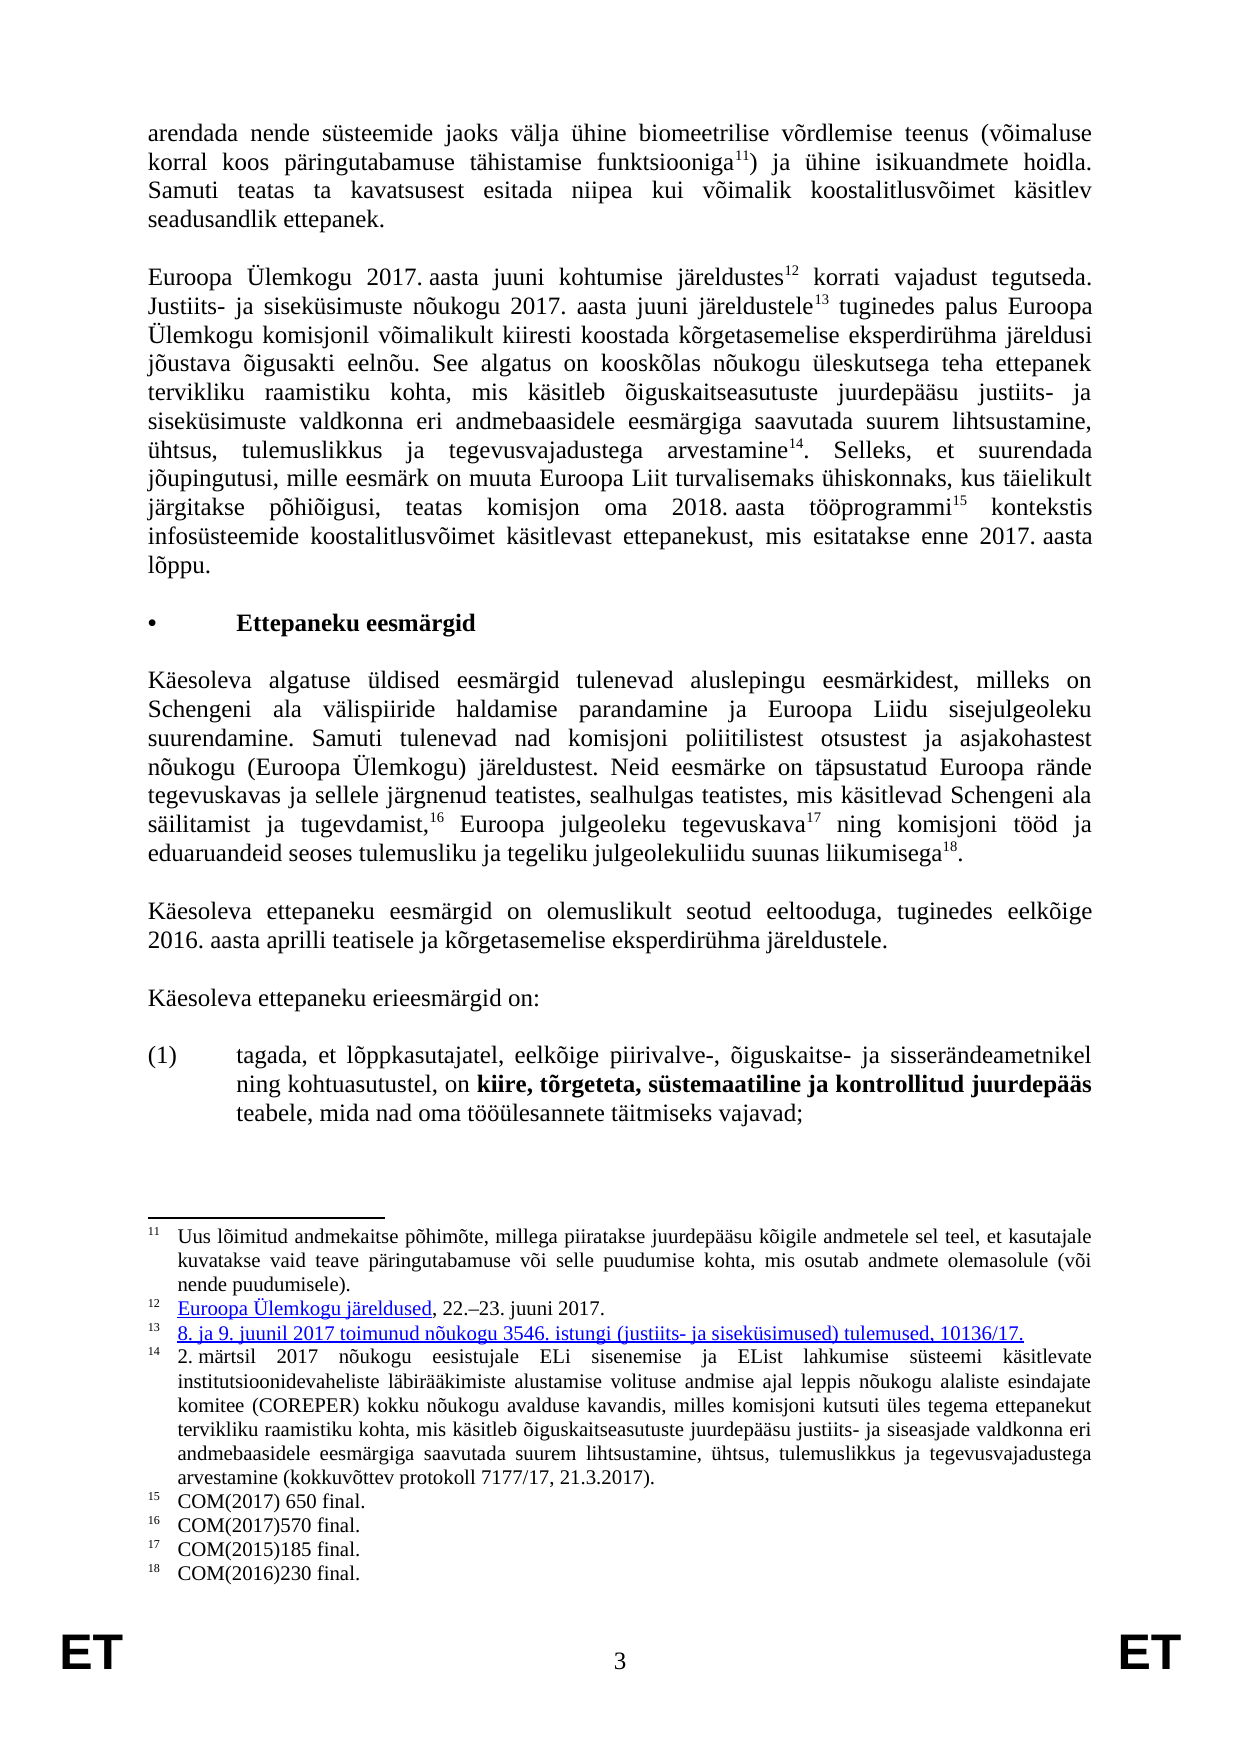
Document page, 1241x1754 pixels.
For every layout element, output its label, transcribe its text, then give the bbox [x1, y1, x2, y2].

subtitle • Ettepaneku eesmärgid [148, 608, 1093, 636]
text Käesoleva algatuse üldised eesmärgid tulenevad aluslepingu eesmärkidest, milleks on Schengeni ala välispiiride haldamise parandamine ja Euroopa Liidu sisejulgeoleku suurendamine. Samuti tulenevad nad komisjoni poliitilistest otsustest ja asjakohastest nõukogu (Euroopa Ülemkogu) järeldustest. Neid eesmärke on täpsustatud Euroopa rände tegevuskavas ja sellele järgnenud teatistes, sealhulgas teatistes, mis käsitlevad Schengeni ala säilitamist ja tugevdamist, Euroopa julgeoleku tegevuskava ning komisjoni tööd ja eduaruandeid seoses tulemusliku ja tegeliku julgeolekuliidu suunas liikumisega. [148, 666, 1093, 867]
text Euroopa Ülemkogu 2017. aasta juuni kohtumise järeldustes korrati vajadust tegutseda. Justiits- ja siseküsimuste nõukogu 2017. aasta juuni järeldustele tuginedes palus Euroopa Ülemkogu komisjonil võimalikult kiiresti koostada kõrgetasemelise eksperdirühma järeldusi jõustava õigusakti eelnõu. See algatus on kooskõlas nõukogu üleskutsega teha ettepanek tervikliku raamistiku kohta, mis käsitleb õiguskaitseasutuste juurdepääsu justiits- ja siseküsimuste valdkonna eri andmebaasidele eesmärgiga saavutada suurem lihtsustamine, ühtsus, tulemuslikkus ja tegevusvajadustega arvestamine. Selleks, et suurendada jõupingutusi, mille eesmärk on muuta Euroopa Liit turvalisemaks ühiskonnaks, kus täielikult järgitakse põhiõigusi, teatas komisjon oma 2018. aasta tööprogrammi kontekstis infosüsteemide koostalitlusvõimet käsitlevast ettepanekust, mis esitatakse enne 2017. aasta lõppu. [148, 262, 1093, 578]
text Käesoleva ettepaneku eesmärgid on olemuslikult seotud eeltooduga, tuginedes eelkõige 2016. aasta aprilli teatisele ja kõrgetasemelise eksperdirühma järeldustele. [148, 896, 1093, 953]
text Käesoleva ettepaneku erieesmärgid on: [148, 983, 1093, 1011]
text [148, 118, 1093, 233]
list tagada, et lõppkasutajatel, eelkõige piirivalve-, õiguskaitse- ja sisserändeametnikel ning kohtuasutustel, on kiire, tõrgeteta, süstemaatiline ja kontrollitud juurdepääs teabele, mida nad oma tööülesannete täitmiseks vajavad; [148, 1041, 1093, 1127]
